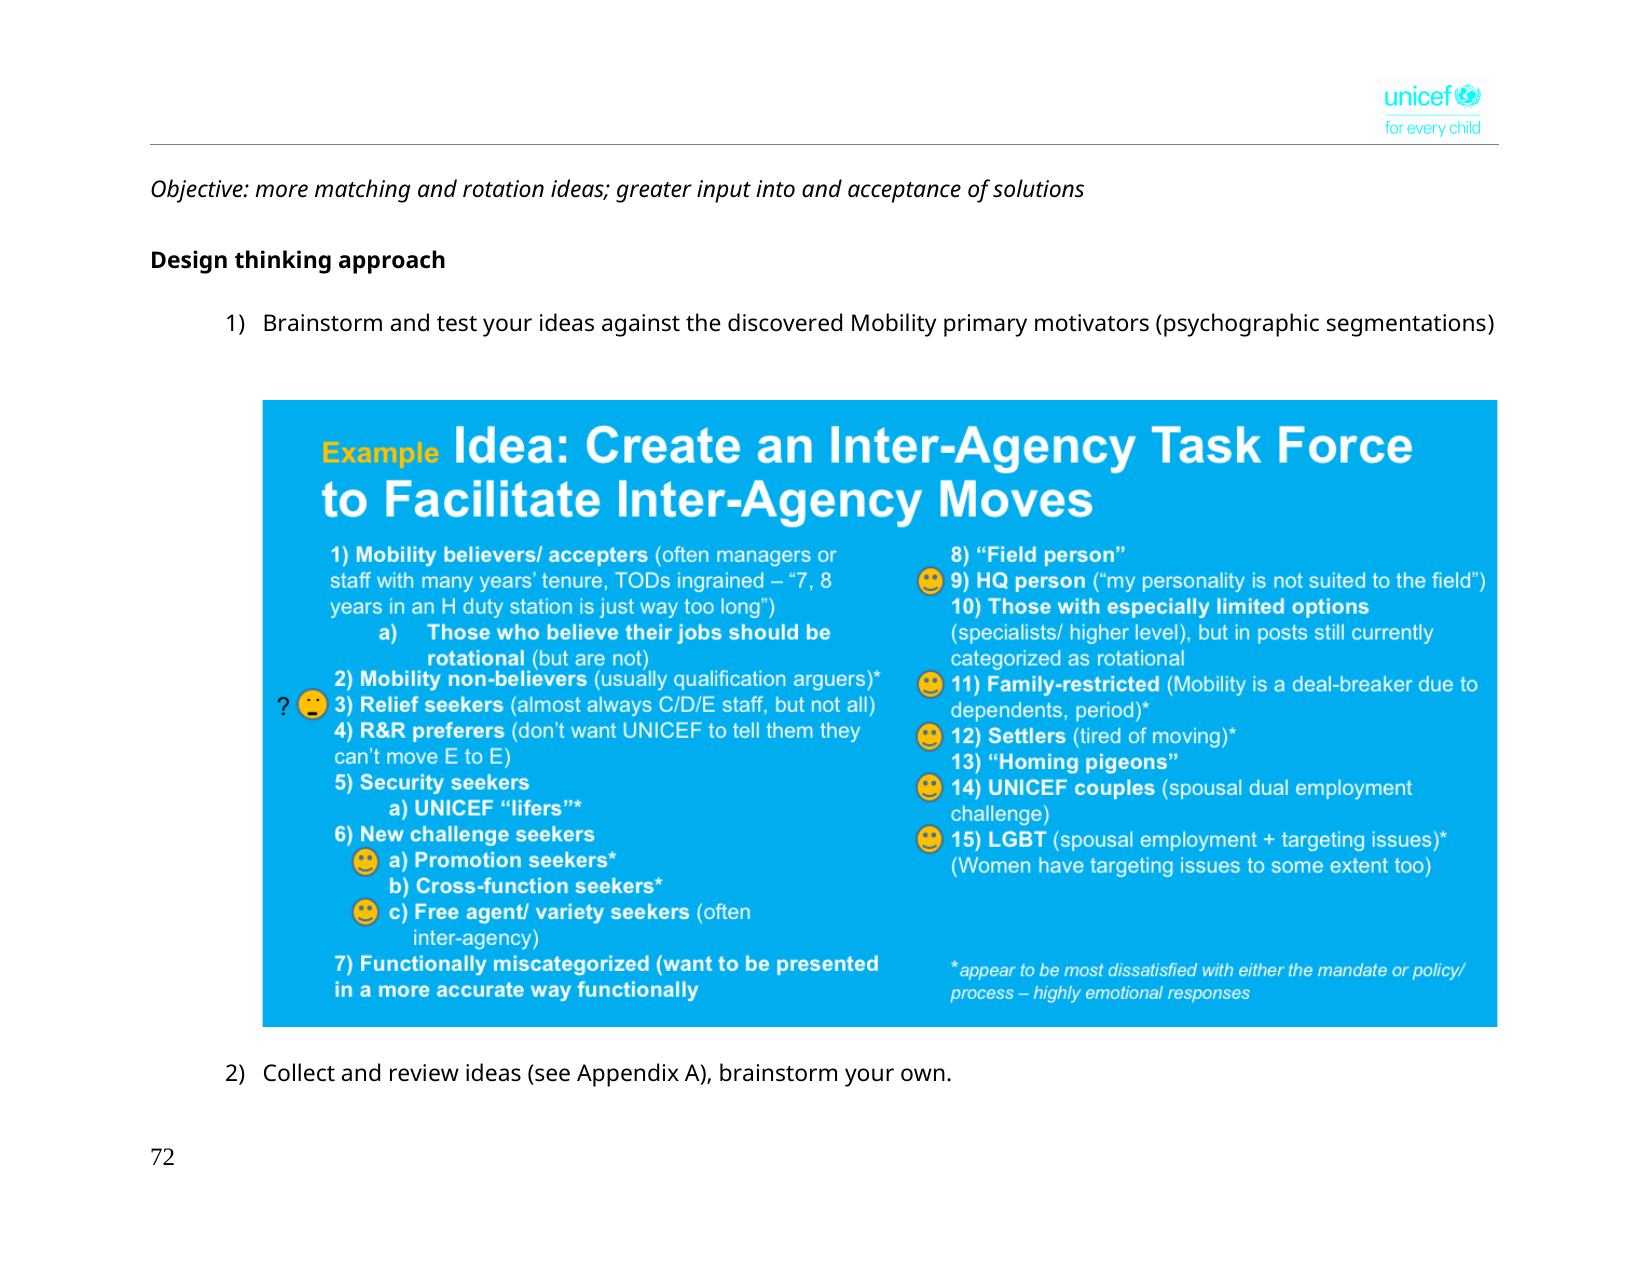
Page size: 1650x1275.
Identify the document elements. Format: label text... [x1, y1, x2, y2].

picture [606, 701, 617, 711]
picture [1117, 862, 1126, 876]
picture [712, 628, 721, 639]
picture [455, 628, 465, 639]
picture [828, 723, 836, 737]
picture [1364, 967, 1371, 976]
picture [494, 960, 510, 970]
picture [1117, 680, 1126, 691]
subtitle Collect and review ideas (see Appendix A), brainstorm your own. [225, 1057, 1500, 1120]
picture [837, 676, 846, 685]
picture [427, 727, 444, 737]
picture [357, 546, 371, 561]
picture [352, 848, 379, 876]
picture [1046, 861, 1060, 872]
picture [588, 878, 621, 893]
picture [1141, 987, 1162, 998]
picture [1008, 810, 1017, 820]
picture [807, 727, 812, 737]
picture [454, 882, 463, 893]
picture [1024, 706, 1033, 717]
picture [332, 547, 338, 561]
picture [446, 748, 457, 763]
picture [1404, 864, 1415, 872]
picture [336, 671, 345, 685]
picture [348, 956, 352, 975]
picture [675, 546, 685, 561]
picture [1301, 836, 1306, 846]
picture [720, 671, 727, 685]
picture [616, 572, 627, 587]
picture [1119, 836, 1127, 846]
picture [1399, 836, 1408, 846]
picture [505, 551, 524, 561]
picture [437, 651, 455, 665]
picture [559, 456, 566, 462]
picture [1090, 598, 1099, 613]
picture [1158, 602, 1167, 613]
picture [573, 551, 595, 561]
picture [645, 723, 652, 737]
picture [771, 551, 792, 564]
picture [1444, 577, 1453, 587]
picture [362, 670, 376, 685]
picture [1208, 436, 1231, 463]
picture [1142, 655, 1152, 665]
picture [1197, 577, 1206, 587]
picture [348, 826, 352, 845]
picture [577, 727, 584, 737]
picture [596, 628, 606, 639]
picture [979, 864, 989, 872]
picture [617, 551, 627, 561]
picture [626, 956, 649, 970]
picture [499, 830, 508, 841]
picture [516, 577, 521, 587]
picture [1157, 836, 1162, 846]
picture [847, 957, 853, 970]
picture [562, 577, 582, 587]
picture [549, 578, 559, 587]
picture [380, 628, 389, 639]
picture [1158, 862, 1173, 874]
picture [1170, 990, 1182, 998]
picture [1353, 631, 1359, 639]
picture [716, 729, 726, 737]
picture [585, 830, 594, 841]
picture [1054, 436, 1078, 462]
picture [1254, 600, 1260, 613]
picture [1090, 551, 1100, 561]
picture [342, 448, 355, 462]
picture [1200, 624, 1206, 639]
picture [495, 986, 504, 996]
picture [1015, 729, 1027, 743]
picture [362, 696, 374, 711]
picture [538, 727, 553, 737]
picture [1005, 628, 1018, 639]
picture [638, 986, 648, 996]
picture [1388, 436, 1412, 463]
picture [994, 436, 1019, 473]
picture [588, 654, 593, 665]
picture [499, 778, 509, 789]
picture [445, 547, 467, 561]
picture [647, 628, 656, 639]
picture [1145, 758, 1154, 768]
picture [1061, 577, 1071, 587]
picture [576, 882, 585, 893]
picture [1128, 677, 1134, 691]
picture [1262, 784, 1271, 794]
picture [745, 603, 759, 615]
picture [399, 752, 412, 763]
picture [952, 812, 960, 820]
picture [1432, 680, 1440, 691]
picture [1355, 967, 1362, 973]
picture [1006, 780, 1017, 794]
picture [771, 675, 785, 685]
picture [464, 599, 473, 613]
picture [491, 579, 501, 587]
picture [412, 986, 429, 996]
picture [498, 628, 513, 639]
picture [734, 698, 738, 711]
picture [821, 575, 831, 587]
picture [964, 598, 973, 613]
picture [475, 755, 482, 763]
picture [506, 879, 535, 893]
picture [335, 722, 345, 737]
picture [1111, 629, 1120, 639]
picture [487, 986, 493, 996]
picture [1143, 577, 1152, 591]
picture [336, 826, 345, 841]
picture [501, 490, 507, 516]
picture [348, 697, 352, 716]
picture [1229, 836, 1238, 846]
picture [342, 986, 352, 996]
picture [528, 830, 550, 841]
picture [713, 577, 723, 587]
picture [993, 572, 1007, 588]
picture [1017, 654, 1025, 665]
picture [1101, 784, 1111, 794]
picture [1120, 602, 1129, 613]
picture [687, 675, 696, 685]
picture [1133, 784, 1142, 794]
picture [953, 780, 959, 794]
picture [728, 909, 738, 917]
picture [1223, 626, 1227, 639]
picture [511, 856, 520, 867]
picture [454, 727, 463, 737]
picture [964, 574, 968, 592]
picture [990, 832, 1000, 846]
picture [466, 727, 493, 737]
picture [1074, 862, 1083, 872]
picture [960, 629, 977, 643]
picture [1115, 707, 1125, 717]
picture [1090, 836, 1105, 846]
picture [624, 981, 635, 996]
picture [992, 861, 1000, 872]
picture [469, 628, 477, 639]
subtitle Brainstorm and test your ideas against the discovered Mobility primary motivators (psychographic segmentations) [225, 307, 1500, 401]
picture [964, 832, 973, 846]
picture [600, 727, 609, 737]
picture [633, 572, 643, 587]
picture [788, 624, 797, 639]
picture [1109, 970, 1116, 976]
picture [541, 856, 563, 867]
picture [752, 696, 762, 711]
picture [530, 856, 539, 867]
picture [1333, 602, 1343, 613]
picture [626, 625, 632, 639]
picture [1105, 655, 1114, 665]
picture [483, 800, 493, 815]
picture [1364, 629, 1372, 639]
picture [994, 655, 1002, 669]
picture [963, 780, 974, 794]
picture [955, 426, 990, 462]
picture [746, 955, 756, 970]
picture [379, 671, 403, 685]
picture [457, 654, 466, 665]
picture [1056, 779, 1067, 794]
picture [660, 700, 672, 712]
picture [755, 628, 766, 639]
picture [1075, 628, 1080, 639]
picture [682, 696, 690, 711]
picture [487, 480, 493, 516]
picture [1231, 863, 1240, 872]
picture [917, 671, 944, 698]
picture [1217, 785, 1225, 795]
picture [759, 551, 768, 561]
picture [443, 624, 452, 639]
picture [976, 754, 980, 773]
picture [1075, 577, 1084, 587]
picture [632, 490, 656, 516]
picture [620, 480, 626, 516]
picture [375, 778, 385, 789]
picture [575, 908, 584, 919]
picture [1347, 836, 1364, 850]
picture [1048, 630, 1059, 639]
picture [1032, 811, 1041, 820]
picture [823, 960, 832, 970]
picture [462, 675, 473, 685]
picture [1461, 573, 1470, 587]
picture [426, 697, 470, 711]
picture [1141, 838, 1150, 846]
picture [417, 753, 424, 763]
picture [868, 955, 877, 970]
picture [496, 654, 518, 665]
picture [707, 577, 712, 587]
picture [625, 436, 641, 462]
picture [988, 676, 999, 691]
picture [1049, 990, 1057, 1000]
picture [1261, 598, 1284, 613]
picture [376, 830, 386, 841]
picture [718, 551, 727, 561]
picture [1103, 676, 1114, 691]
picture [1184, 732, 1192, 742]
picture [754, 573, 763, 587]
picture [1063, 862, 1070, 872]
picture [1379, 577, 1389, 587]
picture [476, 603, 485, 613]
picture [831, 551, 836, 561]
picture [740, 727, 749, 737]
picture [512, 935, 520, 944]
picture [501, 480, 507, 487]
picture [1015, 758, 1044, 769]
picture [1253, 780, 1259, 794]
picture [1088, 629, 1096, 643]
picture [729, 603, 736, 613]
picture [1347, 784, 1353, 794]
picture [704, 606, 713, 613]
picture [692, 606, 701, 613]
picture [1189, 990, 1201, 1000]
picture [1069, 490, 1092, 517]
picture [1384, 785, 1393, 792]
picture [1040, 706, 1044, 716]
picture [963, 806, 984, 820]
picture [362, 826, 373, 841]
picture [764, 675, 770, 685]
picture [1021, 861, 1030, 872]
picture [546, 701, 550, 711]
picture [1186, 862, 1194, 872]
picture [429, 908, 458, 919]
picture [758, 436, 781, 463]
picture [470, 426, 494, 463]
picture [474, 986, 484, 996]
picture [512, 778, 518, 789]
picture [657, 602, 666, 613]
picture [731, 676, 751, 686]
picture [1035, 988, 1045, 998]
picture [1167, 577, 1172, 587]
picture [1200, 784, 1214, 794]
picture [348, 723, 352, 741]
picture [846, 436, 870, 462]
picture [1331, 862, 1340, 872]
picture [619, 603, 627, 613]
picture [1424, 629, 1430, 643]
picture [332, 607, 338, 617]
picture [685, 628, 696, 639]
picture [637, 652, 641, 665]
picture [403, 904, 407, 923]
picture [576, 654, 585, 665]
picture [634, 701, 641, 713]
picture [388, 830, 403, 841]
picture [1097, 990, 1113, 998]
picture [976, 599, 980, 617]
picture [1293, 602, 1303, 613]
picture [964, 548, 968, 566]
picture [566, 701, 573, 711]
picture [506, 983, 512, 996]
picture [474, 490, 480, 516]
picture [742, 579, 751, 587]
picture [504, 908, 514, 918]
picture [445, 490, 468, 517]
picture [519, 723, 528, 737]
picture [723, 701, 732, 711]
picture [857, 676, 864, 686]
picture [390, 804, 399, 815]
picture [839, 729, 848, 737]
picture [1238, 577, 1244, 589]
picture [519, 778, 529, 789]
picture [1040, 964, 1048, 976]
picture [473, 701, 482, 711]
picture [524, 800, 531, 815]
picture [375, 551, 385, 561]
picture [400, 448, 414, 468]
picture [539, 701, 544, 711]
picture [1411, 836, 1420, 846]
picture [745, 908, 750, 918]
picture [398, 986, 409, 996]
picture [742, 480, 776, 516]
picture [446, 722, 452, 737]
picture [483, 577, 489, 591]
picture [977, 967, 987, 977]
picture [411, 830, 420, 841]
picture [562, 960, 598, 975]
picture [797, 675, 811, 685]
picture [1384, 677, 1389, 691]
picture [917, 567, 944, 596]
picture [460, 830, 469, 841]
picture [662, 577, 669, 587]
picture [747, 551, 756, 561]
picture [963, 654, 972, 665]
picture [362, 722, 374, 737]
picture [1121, 988, 1125, 998]
picture [701, 675, 708, 685]
picture [966, 857, 975, 872]
picture [528, 671, 542, 685]
picture [590, 701, 597, 711]
picture [826, 675, 834, 685]
picture [1185, 969, 1194, 976]
picture [466, 750, 470, 763]
picture [941, 480, 975, 516]
picture [1067, 758, 1078, 773]
picture [1310, 578, 1318, 587]
picture [916, 773, 943, 802]
picture [637, 675, 646, 685]
picture [642, 436, 666, 463]
picture [788, 436, 811, 462]
picture [400, 602, 404, 613]
picture [659, 908, 669, 919]
picture [978, 572, 989, 587]
picture [1276, 784, 1283, 794]
picture [483, 852, 494, 867]
picture [1406, 628, 1411, 639]
picture [549, 986, 558, 996]
picture [1118, 577, 1123, 587]
picture [1099, 732, 1112, 743]
picture [1346, 602, 1356, 613]
picture [376, 701, 386, 711]
picture [544, 675, 554, 685]
picture [428, 624, 439, 639]
picture [976, 780, 980, 799]
picture [550, 551, 571, 561]
picture [1039, 858, 1043, 872]
picture [1047, 703, 1051, 717]
picture [615, 960, 624, 970]
picture [488, 774, 497, 789]
picture [990, 728, 1001, 743]
picture [471, 856, 481, 867]
picture [1203, 967, 1213, 976]
picture [561, 986, 570, 1001]
picture [1141, 728, 1146, 742]
picture [471, 956, 486, 975]
picture [1054, 758, 1064, 768]
picture [1359, 602, 1368, 614]
picture [625, 675, 633, 685]
picture [1106, 758, 1116, 773]
picture [870, 490, 893, 517]
picture [416, 904, 426, 918]
picture [1003, 831, 1016, 846]
picture [661, 722, 673, 738]
picture [1174, 577, 1181, 587]
picture [412, 774, 443, 793]
picture [1416, 578, 1425, 587]
picture [517, 830, 526, 841]
picture [1376, 75, 1488, 144]
picture [441, 882, 451, 893]
picture [516, 624, 539, 639]
picture [553, 701, 563, 711]
picture [1101, 702, 1109, 717]
picture [1000, 754, 1012, 768]
picture [362, 955, 371, 970]
picture [719, 957, 725, 970]
picture [1058, 603, 1073, 613]
picture [531, 960, 552, 970]
picture [1275, 680, 1284, 691]
picture [403, 800, 407, 819]
picture [1029, 577, 1038, 587]
picture [1110, 436, 1135, 473]
picture [566, 852, 574, 867]
picture [1059, 988, 1066, 995]
picture [964, 676, 970, 691]
picture [661, 482, 676, 517]
picture [1431, 964, 1440, 975]
picture [1319, 600, 1324, 613]
picture [585, 577, 590, 587]
picture [544, 804, 550, 815]
picture [704, 696, 714, 711]
picture [1210, 732, 1219, 747]
picture [1088, 784, 1098, 794]
picture [1208, 862, 1229, 872]
picture [1211, 836, 1219, 846]
picture [1092, 732, 1097, 742]
picture [1295, 862, 1303, 872]
picture [1407, 680, 1412, 691]
picture [1131, 758, 1141, 769]
picture [347, 752, 355, 763]
picture [595, 654, 604, 665]
picture [585, 604, 593, 613]
picture [1295, 964, 1301, 972]
picture [1214, 990, 1221, 997]
picture [1353, 680, 1358, 691]
picture [976, 832, 980, 849]
picture [474, 480, 480, 487]
picture [1075, 967, 1085, 976]
picture [1316, 634, 1324, 639]
picture [416, 800, 427, 815]
picture [618, 654, 622, 665]
picture [491, 748, 502, 763]
picture [706, 957, 712, 970]
picture [671, 436, 694, 463]
picture [1243, 990, 1248, 998]
picture [811, 490, 835, 517]
picture [742, 624, 752, 639]
picture [742, 701, 749, 711]
picture [1077, 706, 1083, 721]
picture [500, 934, 508, 944]
picture [801, 727, 806, 737]
picture [531, 986, 546, 996]
picture [600, 986, 610, 996]
picture [731, 551, 744, 561]
picture [1012, 490, 1037, 516]
picture [557, 482, 572, 517]
picture [552, 655, 561, 665]
picture [1026, 779, 1039, 794]
picture [336, 697, 345, 711]
picture [480, 628, 489, 639]
picture [841, 490, 864, 516]
picture [1376, 628, 1388, 639]
picture [953, 754, 959, 768]
picture [1001, 680, 1010, 691]
picture [1343, 579, 1353, 587]
picture [675, 675, 684, 689]
picture [652, 986, 661, 996]
picture [553, 826, 561, 841]
picture [952, 655, 960, 665]
picture [975, 677, 979, 695]
picture [414, 727, 424, 741]
picture [358, 447, 370, 463]
picture [479, 908, 501, 923]
picture [1035, 831, 1046, 846]
picture [1083, 707, 1097, 717]
picture [646, 572, 658, 587]
picture [1180, 436, 1203, 463]
picture [423, 577, 431, 587]
picture [1293, 625, 1297, 639]
picture [361, 985, 370, 996]
picture [439, 960, 449, 970]
picture [540, 651, 549, 665]
picture [1045, 551, 1067, 566]
picture [375, 448, 396, 462]
picture [1298, 633, 1307, 639]
picture [982, 490, 1008, 517]
picture [716, 436, 740, 463]
picture [1007, 551, 1017, 561]
picture [1341, 676, 1349, 691]
picture [532, 727, 539, 737]
picture [613, 655, 617, 665]
picture [494, 727, 504, 737]
picture [1152, 426, 1180, 462]
picture [1423, 836, 1431, 846]
picture [826, 702, 833, 711]
picture [340, 490, 366, 517]
picture [893, 436, 917, 463]
picture [379, 986, 395, 996]
picture [835, 960, 845, 970]
picture [1240, 967, 1247, 976]
picture [438, 856, 467, 867]
picture [813, 675, 822, 687]
picture [1036, 732, 1045, 743]
picture [699, 624, 709, 639]
picture [1371, 680, 1381, 691]
picture [1145, 784, 1154, 795]
picture [776, 697, 783, 711]
picture [990, 780, 1001, 795]
picture [983, 707, 997, 715]
picture [469, 800, 480, 815]
picture [1140, 629, 1150, 639]
picture [1307, 602, 1317, 617]
picture [1266, 631, 1280, 639]
picture [1092, 858, 1114, 872]
picture [601, 955, 612, 970]
picture [664, 960, 679, 970]
picture [1332, 833, 1340, 846]
picture [1362, 784, 1376, 794]
picture [1013, 680, 1029, 691]
picture [677, 722, 688, 737]
picture [1253, 577, 1265, 587]
picture [452, 778, 461, 789]
picture [572, 727, 577, 737]
picture [497, 856, 507, 867]
picture [528, 436, 552, 463]
picture [1311, 836, 1317, 848]
picture [1128, 581, 1133, 589]
picture [953, 728, 959, 743]
picture [874, 428, 889, 463]
picture [412, 696, 418, 711]
picture [469, 650, 479, 665]
picture [672, 908, 689, 919]
picture [485, 701, 503, 711]
picture [1356, 573, 1365, 587]
picture [1258, 681, 1266, 691]
picture [688, 986, 698, 1001]
picture [1098, 654, 1104, 664]
picture [780, 490, 805, 527]
picture [602, 675, 611, 685]
picture [1024, 436, 1048, 463]
picture [1407, 781, 1411, 794]
picture [953, 832, 959, 846]
picture [1379, 967, 1386, 976]
picture [1132, 602, 1155, 617]
picture [413, 603, 422, 613]
picture [1390, 629, 1399, 639]
picture [569, 675, 575, 685]
picture [896, 490, 921, 527]
picture [1188, 785, 1195, 792]
picture [447, 800, 465, 815]
picture [1275, 577, 1293, 587]
picture [993, 654, 998, 662]
picture [428, 753, 437, 763]
picture [1419, 677, 1428, 691]
picture [703, 551, 708, 561]
picture [643, 702, 651, 711]
picture [1136, 676, 1159, 691]
picture [476, 675, 486, 685]
picture [457, 426, 463, 462]
picture [1228, 990, 1241, 997]
picture [964, 728, 973, 743]
picture [657, 956, 661, 973]
picture [1029, 602, 1038, 614]
picture [753, 673, 757, 685]
picture [401, 960, 410, 970]
subtitle Objective: more matching and rotation ideas; greater input into and acceptance of solutions [150, 173, 1500, 205]
picture [1209, 577, 1218, 587]
picture [1070, 551, 1087, 562]
picture [437, 934, 454, 944]
picture [916, 722, 943, 751]
picture [423, 826, 433, 841]
picture [324, 442, 339, 462]
picture [1326, 626, 1330, 639]
picture [392, 722, 404, 737]
picture [578, 981, 596, 996]
picture [343, 548, 348, 566]
picture [665, 628, 671, 639]
picture [1240, 603, 1245, 613]
picture [994, 629, 1002, 639]
picture [431, 931, 435, 944]
picture [433, 577, 437, 587]
picture [1265, 835, 1274, 844]
picture [941, 446, 955, 452]
picture [352, 898, 379, 926]
picture [1095, 678, 1100, 691]
picture [1171, 785, 1178, 794]
picture [1044, 680, 1054, 695]
picture [1175, 602, 1185, 613]
picture [473, 830, 483, 841]
picture [577, 675, 586, 686]
picture [953, 598, 959, 613]
picture [577, 856, 607, 867]
picture [486, 830, 495, 845]
picture [1359, 862, 1369, 872]
picture [1389, 836, 1396, 846]
picture [586, 905, 603, 923]
picture [649, 671, 655, 685]
picture [1296, 676, 1302, 691]
picture [1212, 629, 1220, 639]
picture [514, 956, 529, 970]
picture [548, 624, 558, 639]
picture [636, 882, 653, 893]
picture [359, 752, 367, 763]
picture [1040, 602, 1050, 613]
picture [1081, 730, 1085, 742]
picture [400, 778, 409, 789]
picture [621, 701, 629, 711]
picture [1117, 651, 1121, 665]
picture [440, 577, 449, 587]
picture [964, 754, 973, 769]
picture [387, 480, 411, 516]
picture [1114, 784, 1124, 799]
picture [514, 986, 523, 996]
picture [575, 490, 600, 517]
picture [443, 599, 454, 613]
picture [518, 697, 532, 711]
picture [1313, 863, 1323, 872]
picture [564, 830, 583, 841]
picture [354, 602, 363, 613]
picture [1185, 676, 1195, 691]
picture [531, 804, 541, 815]
picture [663, 551, 673, 561]
picture [1359, 680, 1369, 689]
picture [730, 628, 739, 639]
picture [388, 752, 396, 763]
picture [531, 490, 554, 517]
picture [816, 701, 825, 711]
picture [1254, 964, 1273, 976]
picture [388, 960, 397, 970]
picture [390, 878, 401, 893]
picture [556, 675, 566, 685]
picture [916, 825, 943, 854]
picture [1334, 967, 1352, 976]
picture [679, 490, 703, 517]
picture [923, 436, 938, 462]
picture [1108, 577, 1114, 587]
picture [1170, 654, 1179, 665]
picture [489, 671, 518, 685]
picture [1158, 758, 1166, 769]
picture [1155, 578, 1164, 587]
picture [1020, 831, 1032, 846]
picture [981, 655, 990, 665]
picture [774, 723, 782, 737]
picture [1415, 967, 1425, 974]
picture [1184, 579, 1194, 587]
picture [694, 960, 703, 970]
picture [378, 577, 383, 587]
picture [484, 878, 502, 893]
picture [1296, 785, 1306, 795]
picture [1129, 732, 1139, 743]
picture [1181, 785, 1189, 798]
picture [1200, 836, 1208, 848]
picture [1305, 681, 1314, 691]
picture [416, 852, 427, 867]
picture [449, 675, 459, 685]
picture [552, 804, 561, 815]
picture [832, 426, 838, 462]
picture [1020, 810, 1029, 823]
picture [517, 904, 528, 919]
picture [1289, 836, 1298, 846]
picture [336, 775, 345, 789]
picture [1258, 629, 1265, 643]
picture [978, 629, 991, 639]
picture [1129, 862, 1138, 872]
picture [419, 934, 428, 944]
picture [785, 727, 794, 737]
picture [1163, 836, 1168, 846]
picture [1254, 864, 1264, 872]
picture [623, 908, 645, 919]
picture [523, 579, 531, 587]
picture [1080, 838, 1091, 846]
picture [476, 546, 491, 561]
picture [554, 957, 560, 970]
picture [559, 436, 566, 443]
picture [1241, 836, 1249, 846]
picture [432, 882, 438, 893]
picture [537, 546, 542, 562]
picture [503, 578, 512, 587]
picture [1197, 866, 1205, 872]
picture [392, 624, 396, 643]
picture [512, 482, 527, 517]
picture [630, 551, 647, 562]
picture [1229, 602, 1239, 613]
picture [759, 960, 769, 970]
picture [1069, 654, 1078, 665]
picture [430, 856, 437, 867]
picture [987, 990, 995, 998]
picture [612, 908, 621, 919]
picture [466, 934, 477, 944]
picture [1087, 758, 1097, 773]
picture [1434, 572, 1441, 587]
picture [1175, 676, 1180, 691]
picture [561, 904, 572, 918]
picture [412, 955, 436, 970]
picture [1184, 832, 1197, 846]
picture [850, 701, 857, 711]
picture [1122, 654, 1132, 665]
picture [791, 960, 797, 970]
picture [687, 552, 696, 561]
picture [952, 990, 959, 999]
picture [1123, 629, 1128, 639]
picture [1213, 965, 1223, 976]
picture [1199, 603, 1209, 617]
picture [1226, 964, 1232, 971]
picture [587, 426, 617, 463]
picture [1240, 628, 1249, 639]
picture [418, 442, 422, 462]
picture [1071, 680, 1081, 691]
picture [476, 934, 484, 946]
picture [361, 774, 372, 789]
picture [1047, 967, 1058, 974]
picture [1238, 426, 1260, 462]
picture [728, 500, 741, 506]
picture [415, 490, 438, 517]
picture [544, 882, 555, 893]
picture [1083, 680, 1093, 691]
picture [952, 573, 961, 587]
picture [855, 960, 865, 970]
picture [681, 960, 691, 970]
picture [390, 908, 399, 919]
picture [624, 723, 636, 737]
picture [390, 856, 399, 867]
picture [1395, 680, 1404, 691]
picture [1073, 836, 1079, 850]
picture [1099, 625, 1108, 639]
picture [1320, 967, 1331, 974]
picture [989, 598, 1000, 613]
picture [487, 935, 496, 944]
picture [390, 577, 395, 587]
picture [580, 624, 594, 639]
picture [607, 603, 616, 613]
picture [403, 852, 407, 871]
picture [297, 689, 328, 720]
picture [418, 671, 440, 690]
picture [592, 579, 601, 587]
picture [849, 675, 854, 685]
picture [1164, 732, 1168, 742]
picture [692, 722, 701, 737]
picture [976, 707, 982, 721]
picture [429, 654, 435, 665]
picture [1007, 990, 1013, 998]
picture [1127, 702, 1133, 717]
picture [646, 603, 653, 613]
picture [964, 706, 973, 717]
picture [1443, 681, 1452, 691]
picture [1066, 967, 1073, 973]
picture [1377, 784, 1381, 794]
picture [1031, 633, 1039, 639]
picture [419, 548, 436, 566]
picture [456, 577, 461, 587]
picture [1142, 967, 1153, 976]
picture [1404, 573, 1413, 587]
picture [526, 551, 535, 562]
picture [1162, 654, 1166, 665]
picture [437, 986, 459, 996]
picture [953, 676, 959, 691]
picture [465, 882, 475, 893]
picture [807, 624, 830, 639]
picture [1445, 967, 1455, 976]
picture [799, 960, 808, 970]
picture [336, 956, 345, 970]
picture [452, 960, 461, 970]
picture [1228, 784, 1236, 794]
picture [1039, 651, 1060, 665]
picture [716, 904, 726, 918]
picture [398, 573, 413, 587]
picture [432, 800, 444, 815]
picture [1360, 436, 1384, 463]
picture [1062, 836, 1069, 846]
picture [635, 624, 644, 639]
picture [1076, 784, 1085, 795]
picture [1012, 707, 1017, 717]
picture [523, 603, 536, 613]
picture [436, 830, 446, 841]
picture [598, 548, 616, 566]
picture [1272, 863, 1280, 872]
picture [1341, 436, 1357, 462]
picture [548, 908, 558, 919]
picture [1104, 551, 1113, 561]
picture [1317, 680, 1326, 691]
picture [1041, 576, 1058, 588]
picture [1416, 862, 1423, 872]
picture [1321, 577, 1330, 587]
picture [400, 701, 409, 711]
picture [731, 577, 739, 587]
picture [648, 904, 657, 918]
picture [1157, 732, 1163, 742]
picture [1280, 426, 1304, 462]
picture [348, 577, 357, 587]
picture [1108, 602, 1118, 613]
picture [988, 546, 999, 561]
picture [1016, 577, 1026, 591]
picture [1003, 732, 1013, 743]
picture [1025, 547, 1036, 561]
picture [1199, 676, 1211, 691]
picture [608, 628, 618, 639]
picture [1320, 836, 1329, 846]
picture [332, 577, 339, 587]
picture [1283, 862, 1292, 872]
picture [1042, 779, 1053, 794]
picture [348, 775, 352, 793]
picture [536, 908, 546, 918]
picture [1282, 629, 1290, 639]
picture [1005, 654, 1014, 665]
picture [1040, 490, 1064, 517]
picture [361, 572, 370, 587]
picture [558, 882, 568, 893]
picture [1309, 784, 1318, 794]
picture [388, 546, 398, 561]
picture [388, 778, 396, 789]
picture [1199, 732, 1207, 742]
picture [467, 908, 476, 919]
picture [962, 967, 978, 979]
picture [1378, 836, 1385, 846]
picture [640, 723, 645, 737]
picture [625, 658, 632, 665]
picture [624, 882, 633, 893]
picture [417, 878, 429, 893]
picture [1056, 680, 1070, 691]
picture [1169, 964, 1176, 974]
picture [375, 750, 379, 763]
subtitle Design thinking approach [150, 244, 1500, 276]
picture [493, 551, 503, 561]
picture [1081, 600, 1087, 613]
picture [377, 722, 389, 737]
picture [795, 551, 800, 561]
picture [664, 986, 673, 996]
picture [1310, 436, 1336, 463]
picture [348, 671, 352, 690]
picture [1114, 728, 1120, 742]
picture [709, 490, 725, 516]
picture [1003, 861, 1018, 872]
picture [641, 603, 646, 613]
picture [1000, 967, 1015, 976]
picture [374, 960, 384, 970]
picture [683, 577, 704, 591]
picture [964, 990, 970, 998]
picture [727, 960, 738, 970]
picture [374, 604, 381, 613]
picture [952, 546, 961, 562]
picture [500, 436, 524, 463]
picture [1171, 836, 1180, 850]
picture [976, 730, 980, 747]
picture [463, 778, 485, 789]
picture [366, 603, 371, 613]
picture [1163, 625, 1177, 639]
picture [996, 811, 1005, 820]
picture [511, 607, 519, 613]
picture [1048, 732, 1065, 743]
picture [588, 727, 597, 737]
picture [1189, 965, 1196, 973]
picture [561, 628, 570, 639]
picture [404, 878, 408, 897]
picture [811, 960, 820, 970]
picture [678, 624, 682, 643]
picture [613, 986, 622, 996]
picture [783, 701, 797, 711]
picture [954, 703, 961, 717]
picture [342, 603, 351, 613]
picture [322, 482, 337, 517]
picture [1119, 758, 1128, 769]
picture [1083, 436, 1107, 463]
picture [802, 551, 810, 561]
picture [483, 654, 493, 665]
picture [1003, 598, 1026, 613]
picture [462, 986, 471, 996]
picture [546, 603, 552, 613]
picture [1461, 677, 1465, 691]
picture [697, 429, 712, 463]
picture [777, 960, 788, 975]
picture [425, 447, 438, 463]
picture [769, 628, 779, 639]
